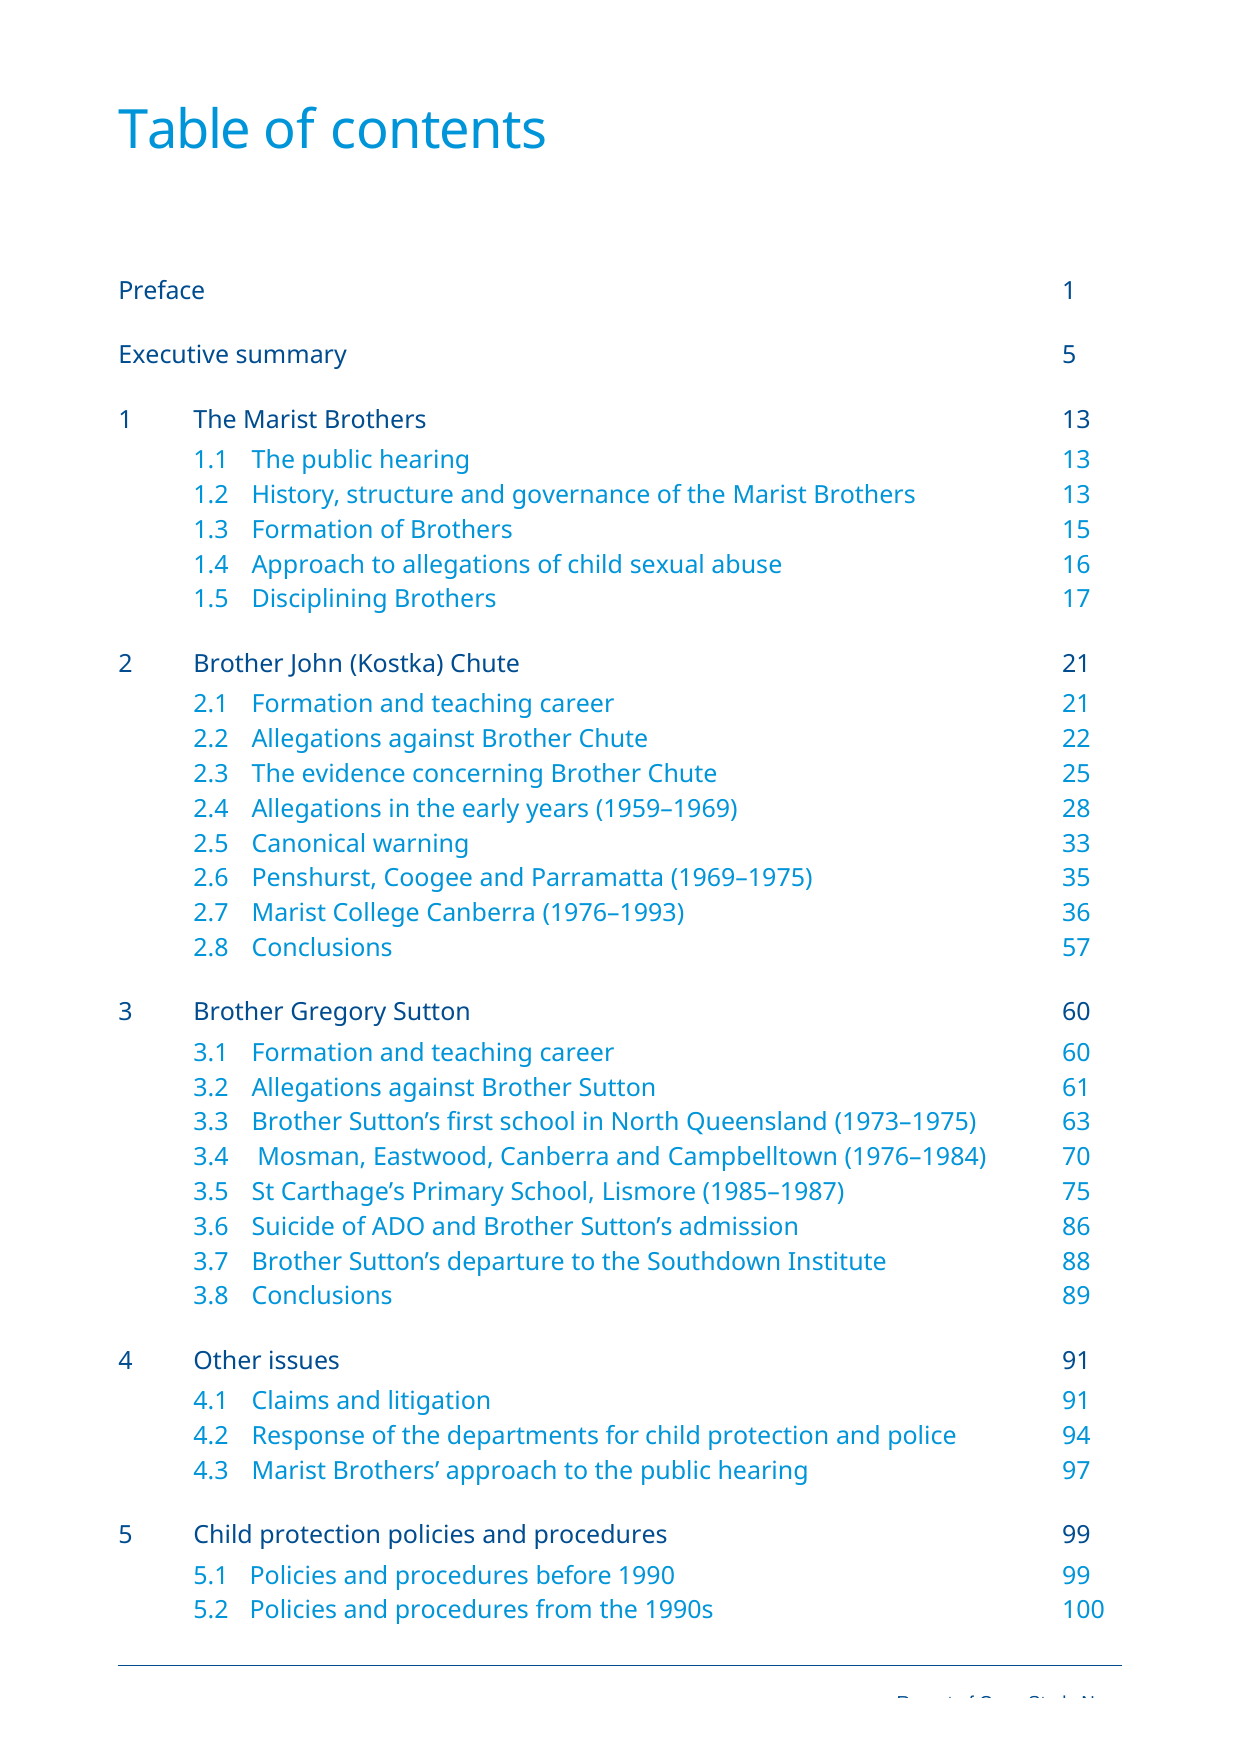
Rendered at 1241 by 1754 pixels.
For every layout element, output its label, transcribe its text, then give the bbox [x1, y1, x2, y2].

text Table of contents [118, 91, 773, 164]
